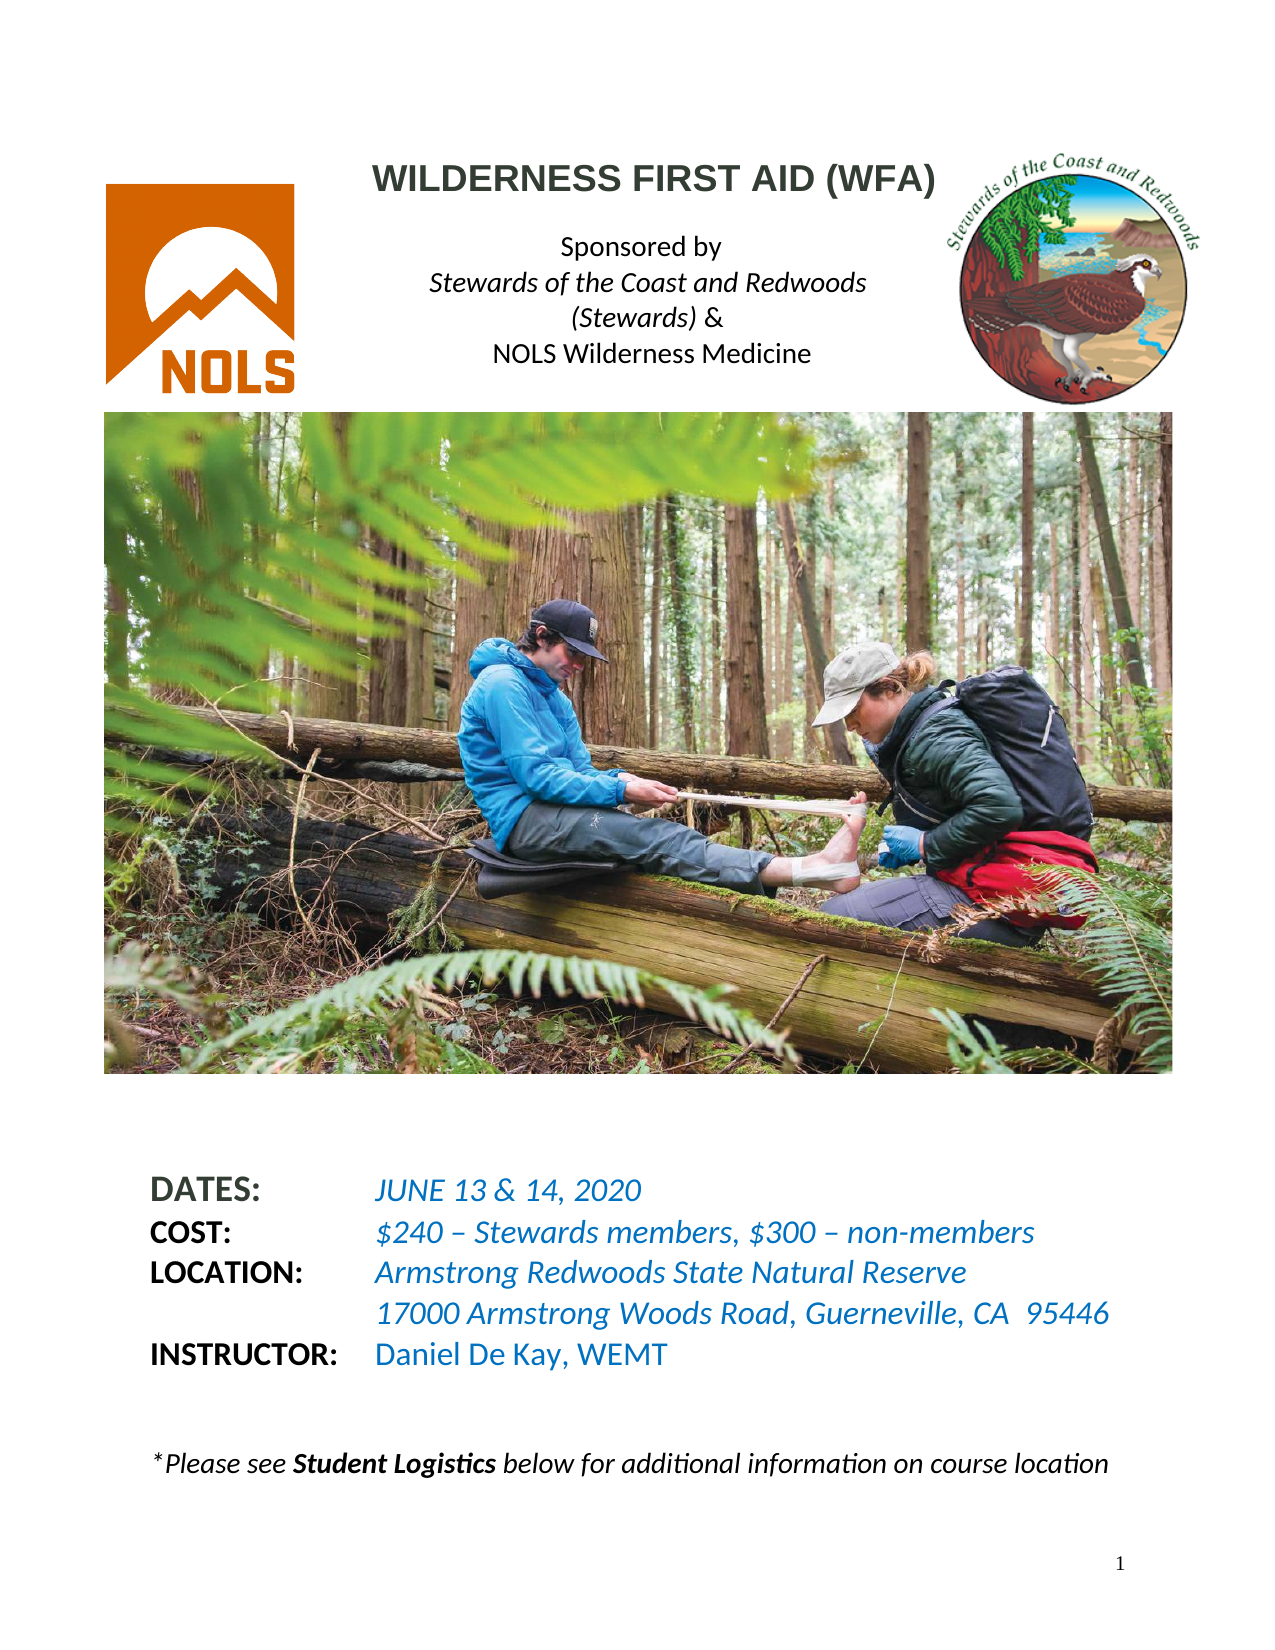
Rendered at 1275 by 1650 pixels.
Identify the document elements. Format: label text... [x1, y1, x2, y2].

subtitle WILDERNESS FIRST AID (WFA) [338, 156, 1028, 199]
picture [942, 148, 1199, 406]
text Sponsored by [338, 228, 959, 264]
text 17000 Armstrong Woods Road, Guerneville, CA 95446 [150, 1292, 1125, 1333]
text DATES: JUNE 13 & 14, 2020 [150, 1165, 1125, 1211]
text *Please see Student Logistics below for additional information on course location [150, 1445, 1125, 1480]
text INSTRUCTOR: Daniel De Kay, WEMT [150, 1333, 1125, 1373]
text Stewards of the Coast and Redwoods (Stewards) & [338, 264, 965, 335]
text NOLS Wilderness Medicine [338, 335, 989, 371]
text LOCATION: Armstrong Redwoods State Natural Reserve [150, 1251, 1125, 1292]
text COST: $240 – Stewards members, $300 – non-members [150, 1211, 1125, 1251]
picture [97, 140, 1173, 1073]
